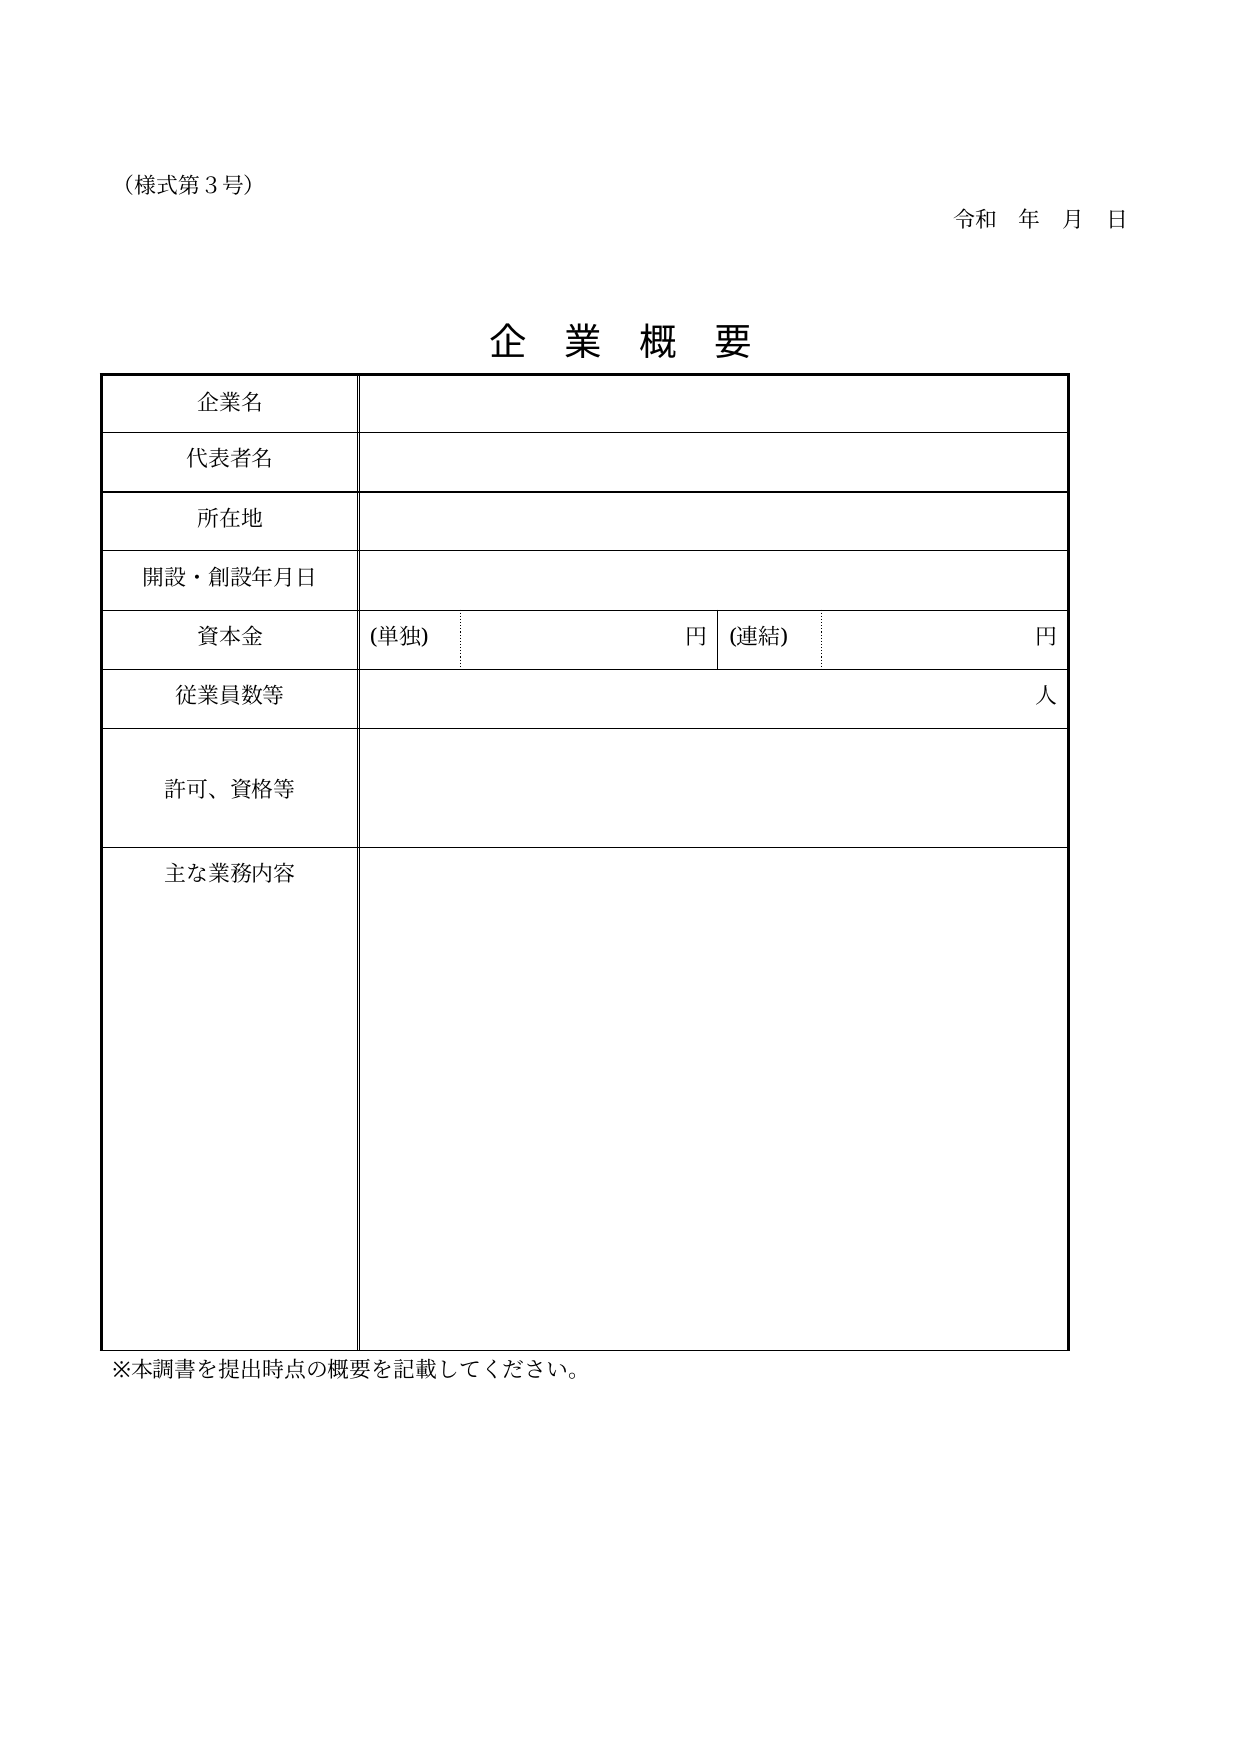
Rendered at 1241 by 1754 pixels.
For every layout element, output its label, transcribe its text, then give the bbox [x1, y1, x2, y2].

table_cell [360, 493, 1067, 550]
table_cell 人 [360, 670, 1067, 728]
table_cell 所在地 [103, 493, 357, 550]
table_cell 円 [821, 611, 1067, 668]
table_cell [360, 433, 1067, 491]
table_cell (単独) [360, 611, 460, 668]
table_cell (連結) [718, 611, 821, 668]
text 企 業 概 要 [112, 304, 1128, 373]
table_cell 従業員数等 [103, 670, 357, 728]
table_header [360, 376, 1067, 432]
table_cell 円 [460, 611, 717, 668]
text 令和 年 月 日 [156, 201, 1128, 235]
table_cell 許可、資格等 [103, 729, 357, 847]
table_cell 主な業務内容 [103, 848, 357, 1350]
table_header 企業名 [103, 376, 357, 432]
table_cell 代表者名 [103, 433, 357, 491]
table_cell 資本金 [103, 611, 357, 668]
text ※本調書を提出時点の概要を記載してください。 [112, 1351, 1128, 1386]
text （様式第３号） [112, 166, 1128, 201]
table_cell 開設・創設年月日 [103, 551, 357, 609]
table_cell [360, 551, 1067, 609]
table_cell [360, 729, 1067, 847]
table_cell [360, 848, 1067, 1350]
